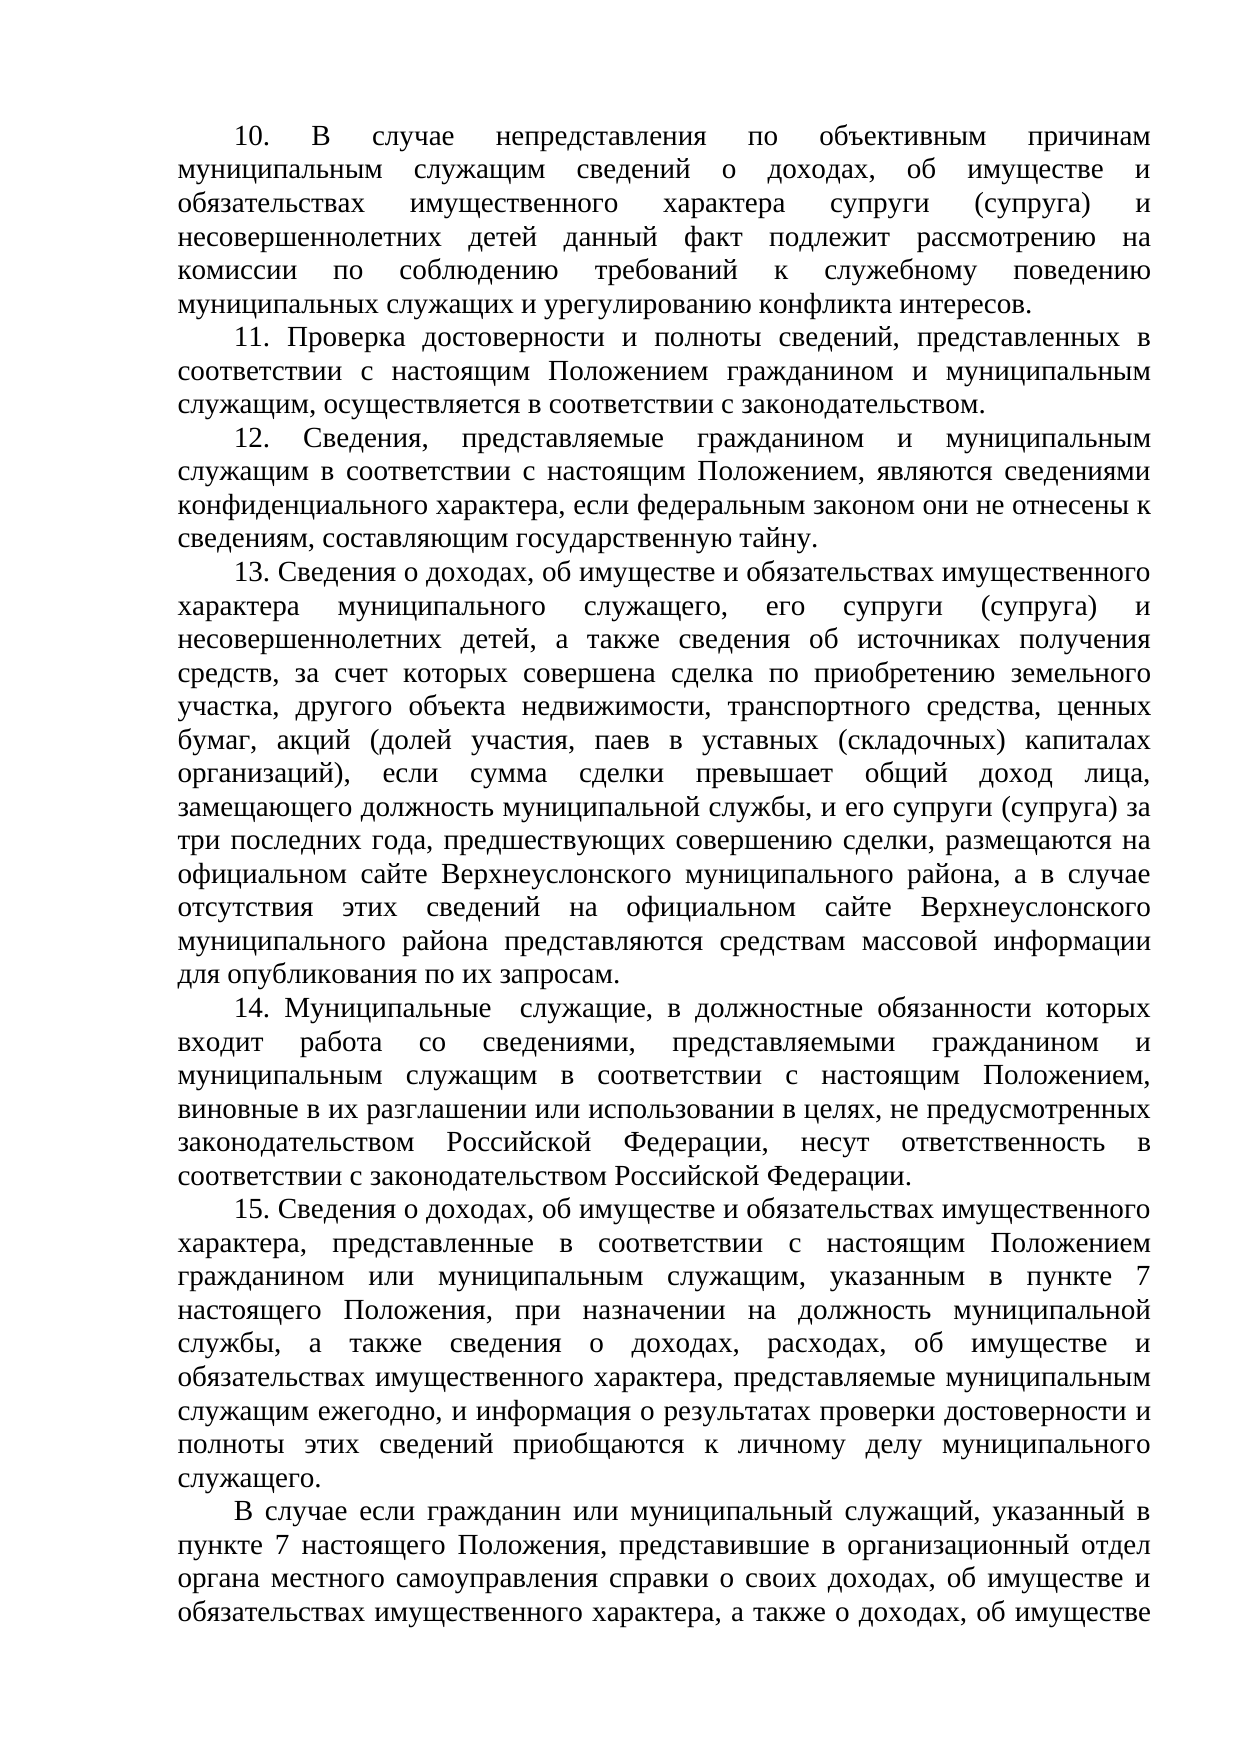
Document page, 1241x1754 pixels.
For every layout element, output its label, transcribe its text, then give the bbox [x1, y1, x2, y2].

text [177, 1493, 1152, 1627]
text 12. Сведения, представляемые гражданином и муниципальным служащим в соответствии с настоящим Положением, являются сведениями конфиденциального характера, если федеральным законом они не отнесены к сведениям, составляющим государственную тайну. [177, 420, 1152, 554]
text 11. Проверка достоверности и полноты сведений, представленных в соответствии с настоящим Положением гражданином и муниципальным служащим, осуществляется в соответствии с законодательством. [177, 319, 1152, 420]
text 13. Сведения о доходах, об имуществе и обязательствах имущественного характера муниципального служащего, его супруги (супруга) и несовершеннолетних детей, а также сведения об источниках получения средств, за счет которых совершена сделка по приобретению земельного участка, другого объекта недвижимости, транспортного средства, ценных бумаг, акций (долей участия, паев в уставных (складочных) капиталах организаций), если сумма сделки превышает общий доход лица, замещающего должность муниципальной службы, и его супруги (супруга) за три последних года, предшествующих совершению сделки, размещаются на официальном сайте Верхнеуслонского муниципального района, а в случае отсутствия этих сведений на официальном сайте Верхнеуслонского муниципального района представляются средствам массовой информации для опубликования по их запросам. [177, 554, 1152, 990]
text 15. Сведения о доходах, об имуществе и обязательствах имущественного характера, представленные в соответствии с настоящим Положением гражданином или муниципальным служащим, указанным в пункте 7 настоящего Положения, при назначении на должность муниципальной службы, а также сведения о доходах, расходах, об имуществе и обязательствах имущественного характера, представляемые муниципальным служащим ежегодно, и информация о результатах проверки достоверности и полноты этих сведений приобщаются к личному делу муниципального служащего. [177, 1191, 1152, 1493]
text 14. Муниципальные служащие, в должностные обязанности которых входит работа со сведениями, представляемыми гражданином и муниципальным служащим в соответствии с настоящим Положением, виновные в их разглашении или использовании в целях, не предусмотренных законодательством Российской Федерации, несут ответственность в соответствии с законодательством Российской Федерации. [177, 990, 1152, 1191]
text 10. В случае непредставления по объективным причинам муниципальным служащим сведений о доходах, об имуществе и обязательствах имущественного характера супруги (супруга) и несовершеннолетних детей данный факт подлежит рассмотрению на комиссии по соблюдению требований к служебному поведению муниципальных служащих и урегулированию конфликта интересов. [177, 118, 1152, 319]
